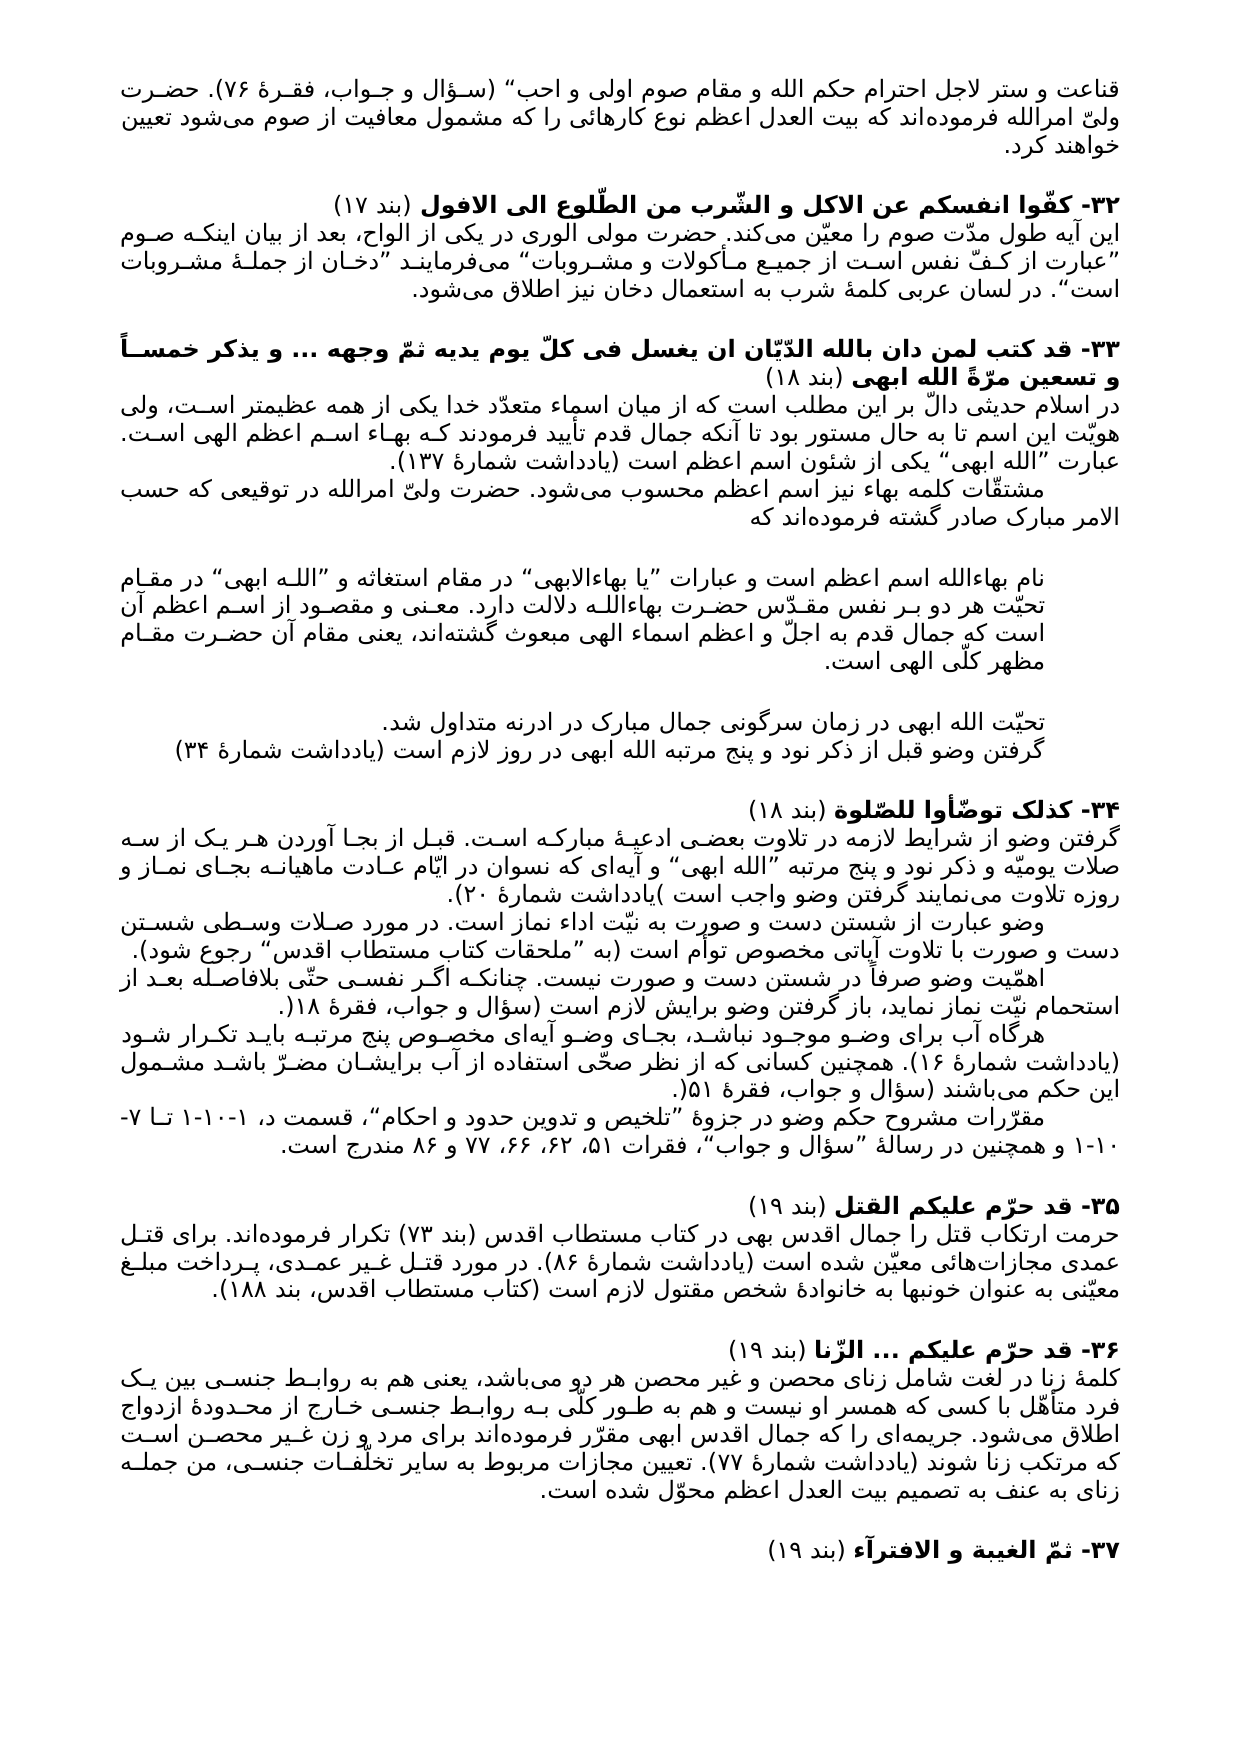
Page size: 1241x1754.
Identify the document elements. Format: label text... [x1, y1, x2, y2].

text وضو عبارت از شستن دست و صورت به نيّت اداء نماز است. در مورد صلات وسطی شستن دست و صورت با تلاوت آياتی مخصوص توأم است (به ”ملحقات کتاب مستطاب اقدس“ رجوع شود). [120, 908, 1120, 964]
text ٣۶- قد حرّم عليکم ... الزّنا (بند ١٩) [120, 1336, 1120, 1364]
text ٣٢- کفّوا انفسکم عن الاکل و الشّرب من الطّلوع الی الافول (بند ١٧) [120, 191, 1120, 219]
text تحيّت الله ابهی در زمان سرگونی جمال مبارک در ادرنه متداول شد. [120, 708, 1120, 736]
text ٣۴- کذلک توضّأوا للصّلوة (بند ١٨) [120, 796, 1120, 824]
text هرگاه آب برای وضو موجود نباشد، بجای وضو آيه‌ای مخصوص پنج مرتبه بايد تکرار شود (يادداشت شمارهٔ ١۶). همچنين کسانی که از نظر صحّی استفاده از آب برايشان مضرّ باشد مشمول اين حکم می‌باشند (سؤال و جواب، فقرهٔ ۵١(. [120, 1020, 1120, 1103]
text ٣٣- قد کتب لمن دان بالله الدّيّان ان يغسل فی کلّ يوم يديه ثمّ وجهه ... و يذکر خمساً و تسعين مرّةً الله ابهی (بند ١٨) [120, 336, 1120, 391]
text اهمّیت وضو صرفاً در شستن دست و صورت نيست. چنانکه اگر نفسی حتّی بلافاصله بعد از استحمام نيّت نماز نمايد، باز گرفتن وضو برايش لازم است (سؤال و جواب، فقرهٔ ١٨(. [120, 964, 1120, 1020]
text مشتقّات کلمه بهاء نيز اسم اعظم محسوب می‌شود. حضرت ولیّ امرالله در توقيعی که حسب الامر مبارک صادر گشته فرموده‌اند که [120, 475, 1120, 531]
text ٣٧- ثمّ الغيبة و الافترآء (بند ١٩) [120, 1536, 1120, 1564]
text مقرّرات مشروح حکم وضو در جزوهٔ ”تلخيص و تدوين حدود و احکام“، قسمت د، ١-١٠-١ تا ٧-١٠-١ و همچنين در رسالهٔ ”سؤال و جواب“، فقرات ۵١، ۶٢، ۶۶، ٧٧ و ٨۶ مندرج است. [120, 1103, 1120, 1159]
text در اسلام حديثی دالّ بر اين مطلب است که از ميان اسماء متعدّد خدا يکی از همه عظيمتر است، ولی هويّت اين اسم تا به حال مستور بود تا آنکه جمال قدم تأييد فرمودند که بهاء اسم اعظم الهی است. عبارت ”الله ابهی“ يکی از شئون اسم اعظم است (يادداشت شمارهٔ ١٣٧). [120, 391, 1120, 475]
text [120, 75, 1120, 159]
text اين آيه طول مدّت صوم را معيّن می‌کند. حضرت مولی الوری در يکی از الواح، بعد از بيان اينکه صوم ”عبارت از کفّ نفس است از جميع مأکولات و مشروبات“ می‌فرمايند ”دخان از جملهٔ مشروبات است“. در لسان عربی کلمهٔ شرب به استعمال دخان نيز اطلاق می‌شود. [120, 219, 1120, 303]
text حرمت ارتکاب قتل را جمال اقدس بهی در کتاب مستطاب اقدس (بند ٧٣) تکرار فرموده‌اند. برای قتل عمدی مجازات‌هائی معيّن شده است (يادداشت شمارهٔ ٨۶). در مورد قتل غير عمدی، پرداخت مبلغ معيّنی به عنوان خونبها به خانوادهٔ شخص مقتول لازم است (کتاب مستطاب اقدس، بند ١٨٨). [120, 1220, 1120, 1303]
text نام بهاءالله اسم اعظم است و عبارات ”يا بهاءالابهی“ در مقام استغاثه و ”الله ابهی“ در مقام تحيّت هر دو بر نفس مقدّس حضرت بهاءالله دلالت دارد. معنی و مقصود از اسم اعظم آن است که جمال قدم به اجلّ و اعظم اسماء الهی مبعوث گشته‌اند، يعنی مقام آن حضرت مقام مظهر کلّی الهی است. [120, 564, 1045, 675]
text گرفتن وضو قبل از ذکر نود و پنج مرتبه الله ابهی در روز لازم است (يادداشت شمارهٔ ٣۴) [120, 736, 1120, 764]
text گرفتن وضو از شرايط لازمه در تلاوت بعضی ادعيهٔ مبارکه است. قبل از بجا آوردن هر يک از سه صلات يوميّه و ذکر نود و پنج مرتبه ”الله ابهی“ و آيه‌ای که نسوان در ايّام عادت ماهيانه بجای نماز و روزه تلاوت می‌نمايند گرفتن وضو واجب است )يادداشت شمارهٔ ٢٠). [120, 824, 1120, 908]
text ٣۵- قد حرّم عليکم القتل (بند ١٩) [120, 1192, 1120, 1220]
text کلمهٔ زنا در لغت شامل زنای محصن و غير محصن هر دو می‌باشد، يعنی هم به روابط جنسی بين يک فرد متأهّل با کسی که همسر او نيست و هم به طور کلّی به روابط جنسی خارج از محدودهٔ ازدواج اطلاق می‌شود. جريمه‌ای را که جمال اقدس ابهی مقرّر فرموده‌اند برای مرد و زن غير محصن است که مرتکب زنا شوند (يادداشت شمارهٔ ٧٧). تعيين مجازات مربوط به ساير تخلّفات جنسی، من جمله زنای به عنف به تصميم بيت العدل اعظم محوّل شده است. [120, 1364, 1120, 1504]
